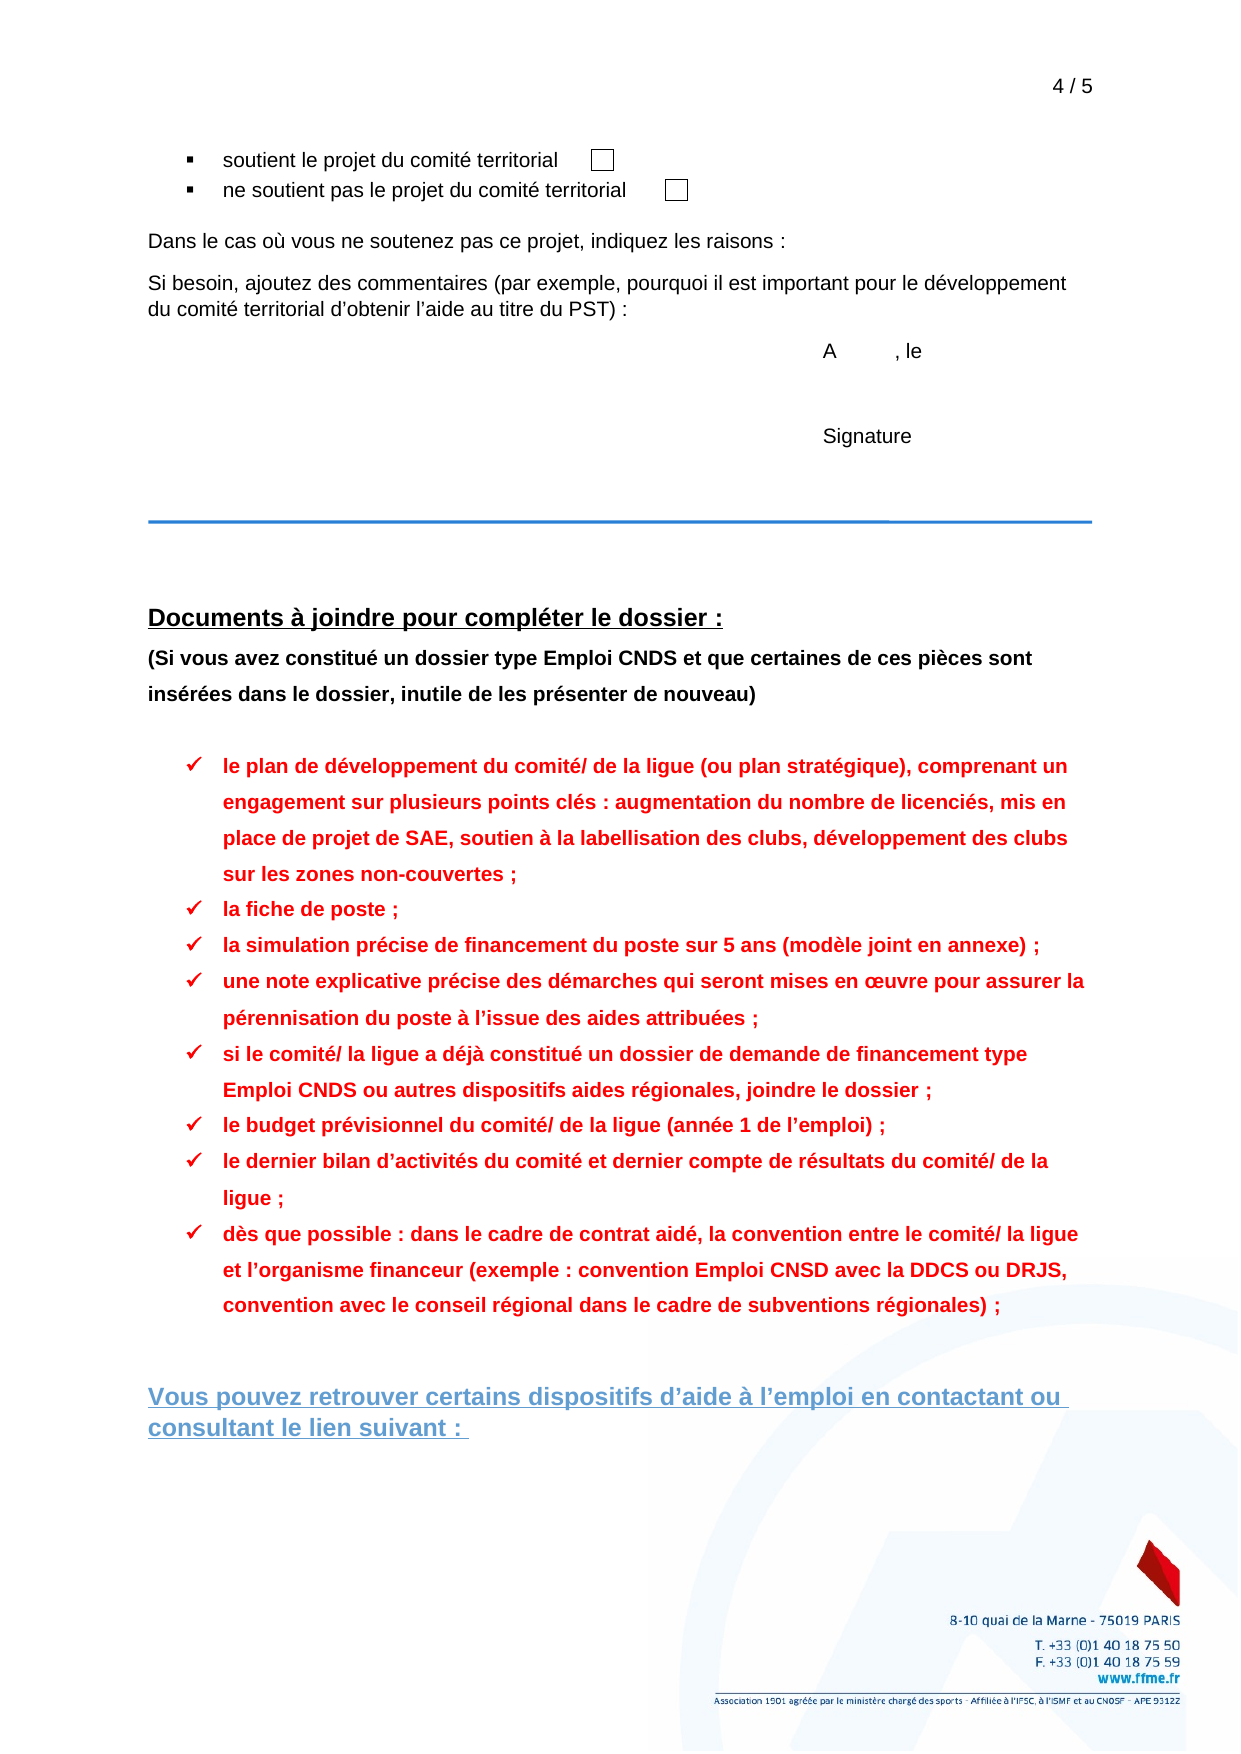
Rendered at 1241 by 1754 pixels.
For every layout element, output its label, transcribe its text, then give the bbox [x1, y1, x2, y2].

list le budget prévisionnel du comité/ de la ligue (année 1 de l’emploi) ; [185, 1113, 1093, 1137]
text Documents à joindre pour compléter le dossier : [148, 602, 1093, 631]
list une note explicative précise des démarches qui seront mises en œuvre pour assurer la pérennisation du poste à l’issue des aides attribuées ; [185, 969, 1093, 1029]
list le plan de développement du comité/ de la ligue (ou plan stratégique), comprenant un engagement sur plusieurs points clés : augmentation du nombre de licenciés, mis en place de projet de SAE, soutien à la labellisation des clubs, développement des clubs sur les zones non-couvertes ; [185, 753, 1093, 885]
text (Si vous avez constitué un dossier type Emploi CNDS et que certaines de ces pièces sont insérées dans le dossier, inutile de les présenter de nouveau) [148, 646, 1093, 706]
text Vous pouvez retrouver certains dispositifs d’aide à l’emploi en contactant ou consultant le lien suivant : [148, 1382, 1093, 1442]
list dès que possible : dans le cadre de contrat aidé, la convention entre le comité/ la ligue et l’organisme financeur (exemple : convention Emploi CNSD avec la DDCS ou DRJS, convention avec le conseil régional dans le cadre de subventions régionales) ; [185, 1221, 1093, 1317]
list soutient le projet du comité territorial [185, 148, 1093, 172]
text Dans le cas où vous ne soutenez pas ce projet, indiquez les raisons : [148, 228, 1093, 252]
text Signature [148, 424, 1093, 448]
list la simulation précise de financement du poste sur 5 ans (modèle joint en annexe) ; [185, 933, 1093, 957]
list ne soutient pas le projet du comité territorial [185, 178, 1093, 202]
text Si besoin, ajoutez des commentaires (par exemple, pourquoi il est important pour le développement du comité territorial d’obtenir l’aide au titre du PST) : [148, 271, 1093, 321]
list la fiche de poste ; [185, 897, 1093, 921]
text A , le [148, 339, 1093, 363]
list si le comité/ la ligue a déjà constitué un dossier de demande de financement type Emploi CNDS ou autres dispositifs aides régionales, joindre le dossier ; [185, 1041, 1093, 1101]
list le dernier bilan d’activités du comité et dernier compte de résultats du comité/ de la ligue ; [185, 1149, 1093, 1209]
picture [647, 1257, 1238, 1751]
